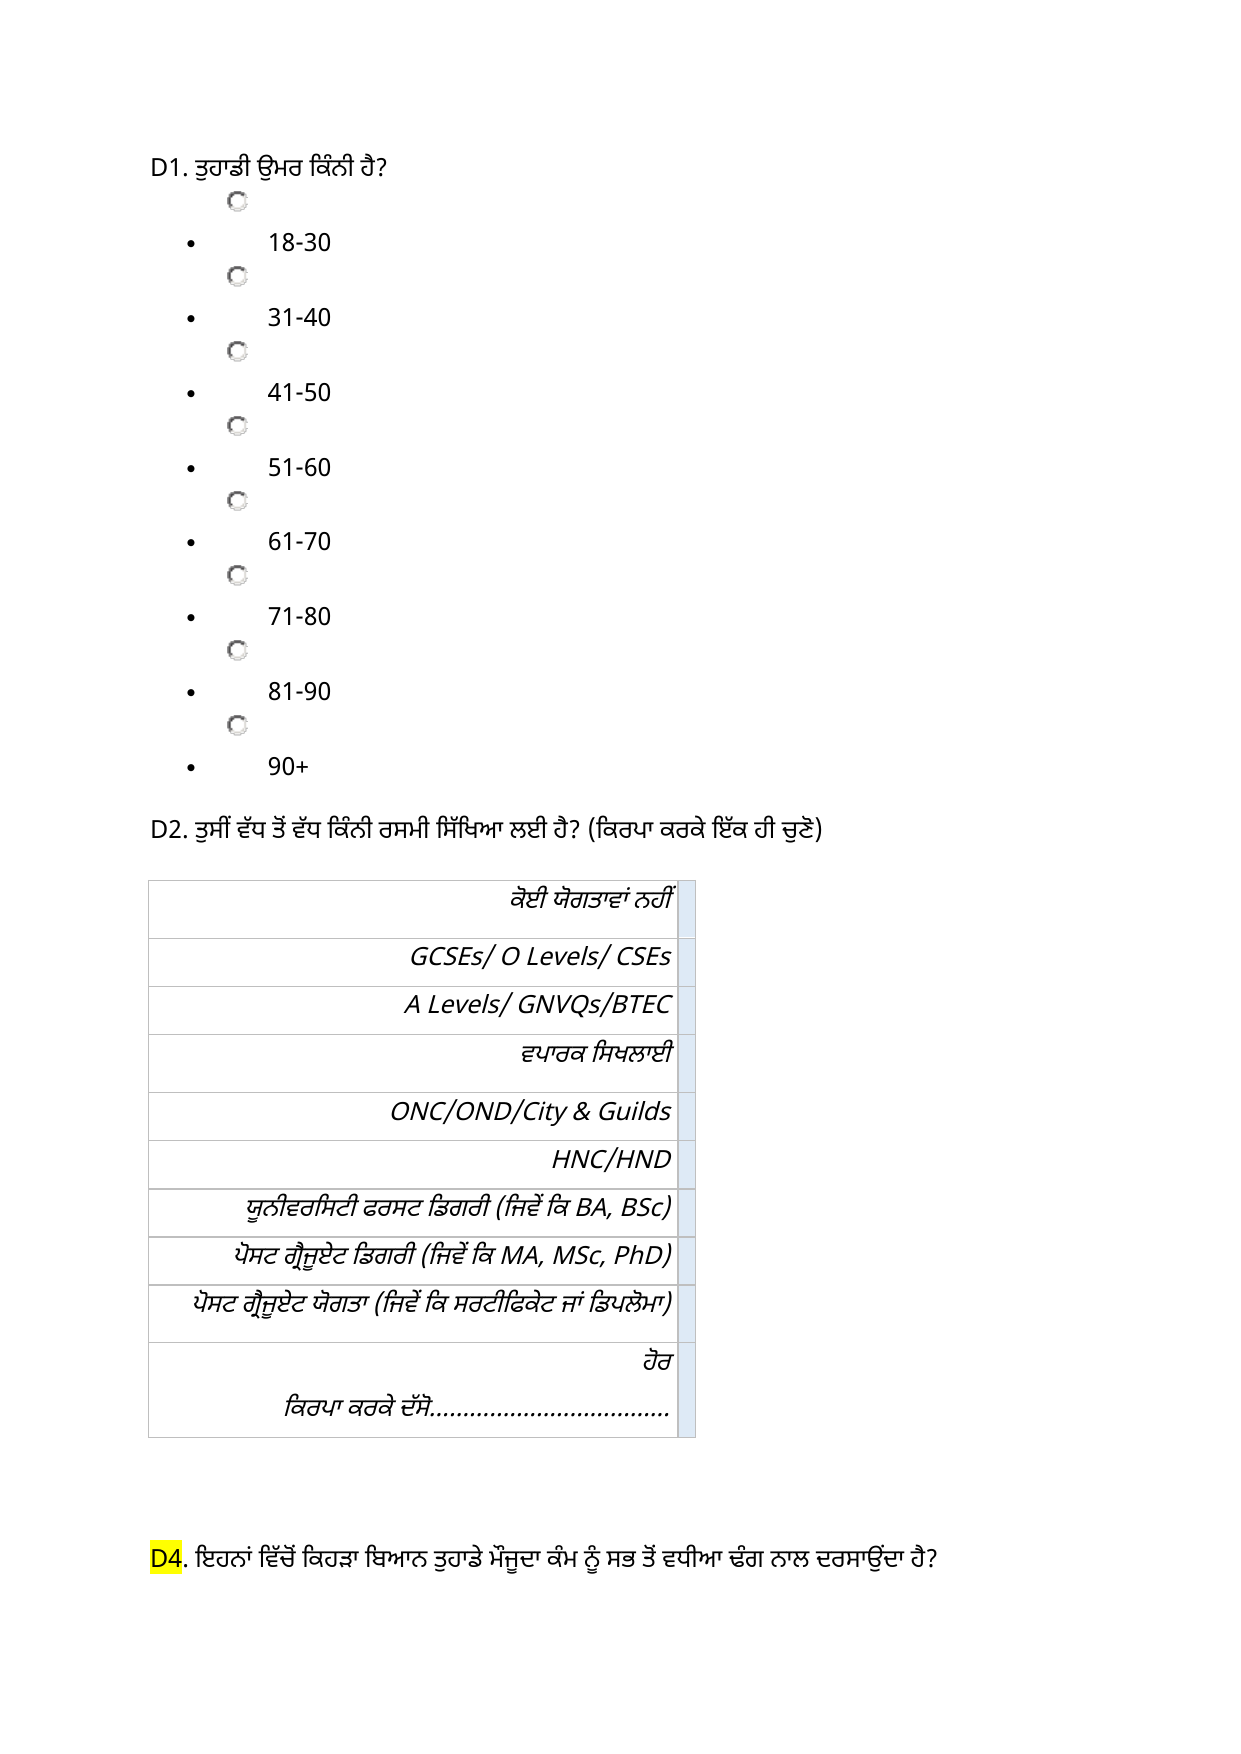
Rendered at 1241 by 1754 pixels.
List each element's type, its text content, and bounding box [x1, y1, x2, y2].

table_cell [679, 1238, 695, 1284]
text D4. ਇਹਨਾਂ ਵਿੱਚੋਂ ਕਿਹੜਾ ਬਿਆਨ ਤੁਹਾਡੇ ਮੌਜੂਦਾ ਕੰਮ ਨੂੰ ਸਭ ਤੋਂ ਵਧੀਆ ਢੰਗ ਨਾਲ ਦਰਸਾਉਂਦਾ ਹੈ? [182, 1540, 1090, 1574]
list 18-30 [187, 184, 1090, 259]
table_cell HNC/HND [149, 1141, 677, 1188]
table_cell [679, 987, 695, 1034]
table_cell A Levels/ GNVQs/BTEC [149, 987, 677, 1034]
table_cell [679, 1035, 695, 1092]
table_cell ਹੋਰ ਕਿਰਪਾ ਕਰਕੇ ਦੱਸੋ……………………………… [149, 1343, 677, 1437]
text D1. ਤੁਹਾਡੀ ਉਮਰ ਕਿੰਨੀ ਹੈ? [150, 150, 1090, 184]
table_cell [679, 1343, 695, 1437]
table_cell [679, 1286, 695, 1342]
table_cell ਵਪਾਰਕ ਸਿਖਲਾਈ [149, 1035, 677, 1092]
table_cell [679, 1141, 695, 1188]
list 31-40 [187, 259, 1090, 334]
list 81-90 [187, 633, 1090, 708]
table_cell [679, 1093, 695, 1140]
table_header [679, 881, 695, 937]
table_cell ਪੋਸਟ ਗ੍ਰੈਜੂਏਟ ਡਿਗਰੀ (ਜਿਵੇਂ ਕਿ MA, MSc, PhD) [149, 1238, 677, 1284]
table_cell ONC/OND/City & Guilds [149, 1093, 677, 1140]
table_cell ਪੋਸਟ ਗ੍ਰੈਜੂਏਟ ਯੋਗਤਾ (ਜਿਵੇਂ ਕਿ ਸਰਟੀਫਿਕੇਟ ਜਾਂ ਡਿਪਲੋਮਾ) [149, 1286, 677, 1342]
list 71-80 [187, 558, 1090, 633]
table_cell [679, 939, 695, 986]
list 51-60 [187, 408, 1090, 483]
list 90+ [187, 708, 1090, 782]
table_cell GCSEs/ O Levels/ CSEs [149, 939, 677, 986]
table_cell ਯੂਨੀਵਰਸਿਟੀ ਫਰਸਟ ਡਿਗਰੀ (ਜਿਵੇਂ ਕਿ BA, BSc) [149, 1190, 677, 1236]
text D2. ਤੁਸੀਂ ਵੱਧ ਤੋਂ ਵੱਧ ਕਿੰਨੀ ਰਸਮੀ ਸਿੱਖਿਆ ਲਈ ਹੈ? (ਕਿਰਪਾ ਕਰਕੇ ਇੱਕ ਹੀ ਚੁਣੋ) [150, 812, 1090, 846]
table_cell [679, 1190, 695, 1236]
table_header ਕੋਈ ਯੋਗਤਾਵਾਂ ਨਹੀਂ [149, 881, 677, 937]
list 61-70 [187, 483, 1090, 558]
list 41-50 [187, 334, 1090, 408]
